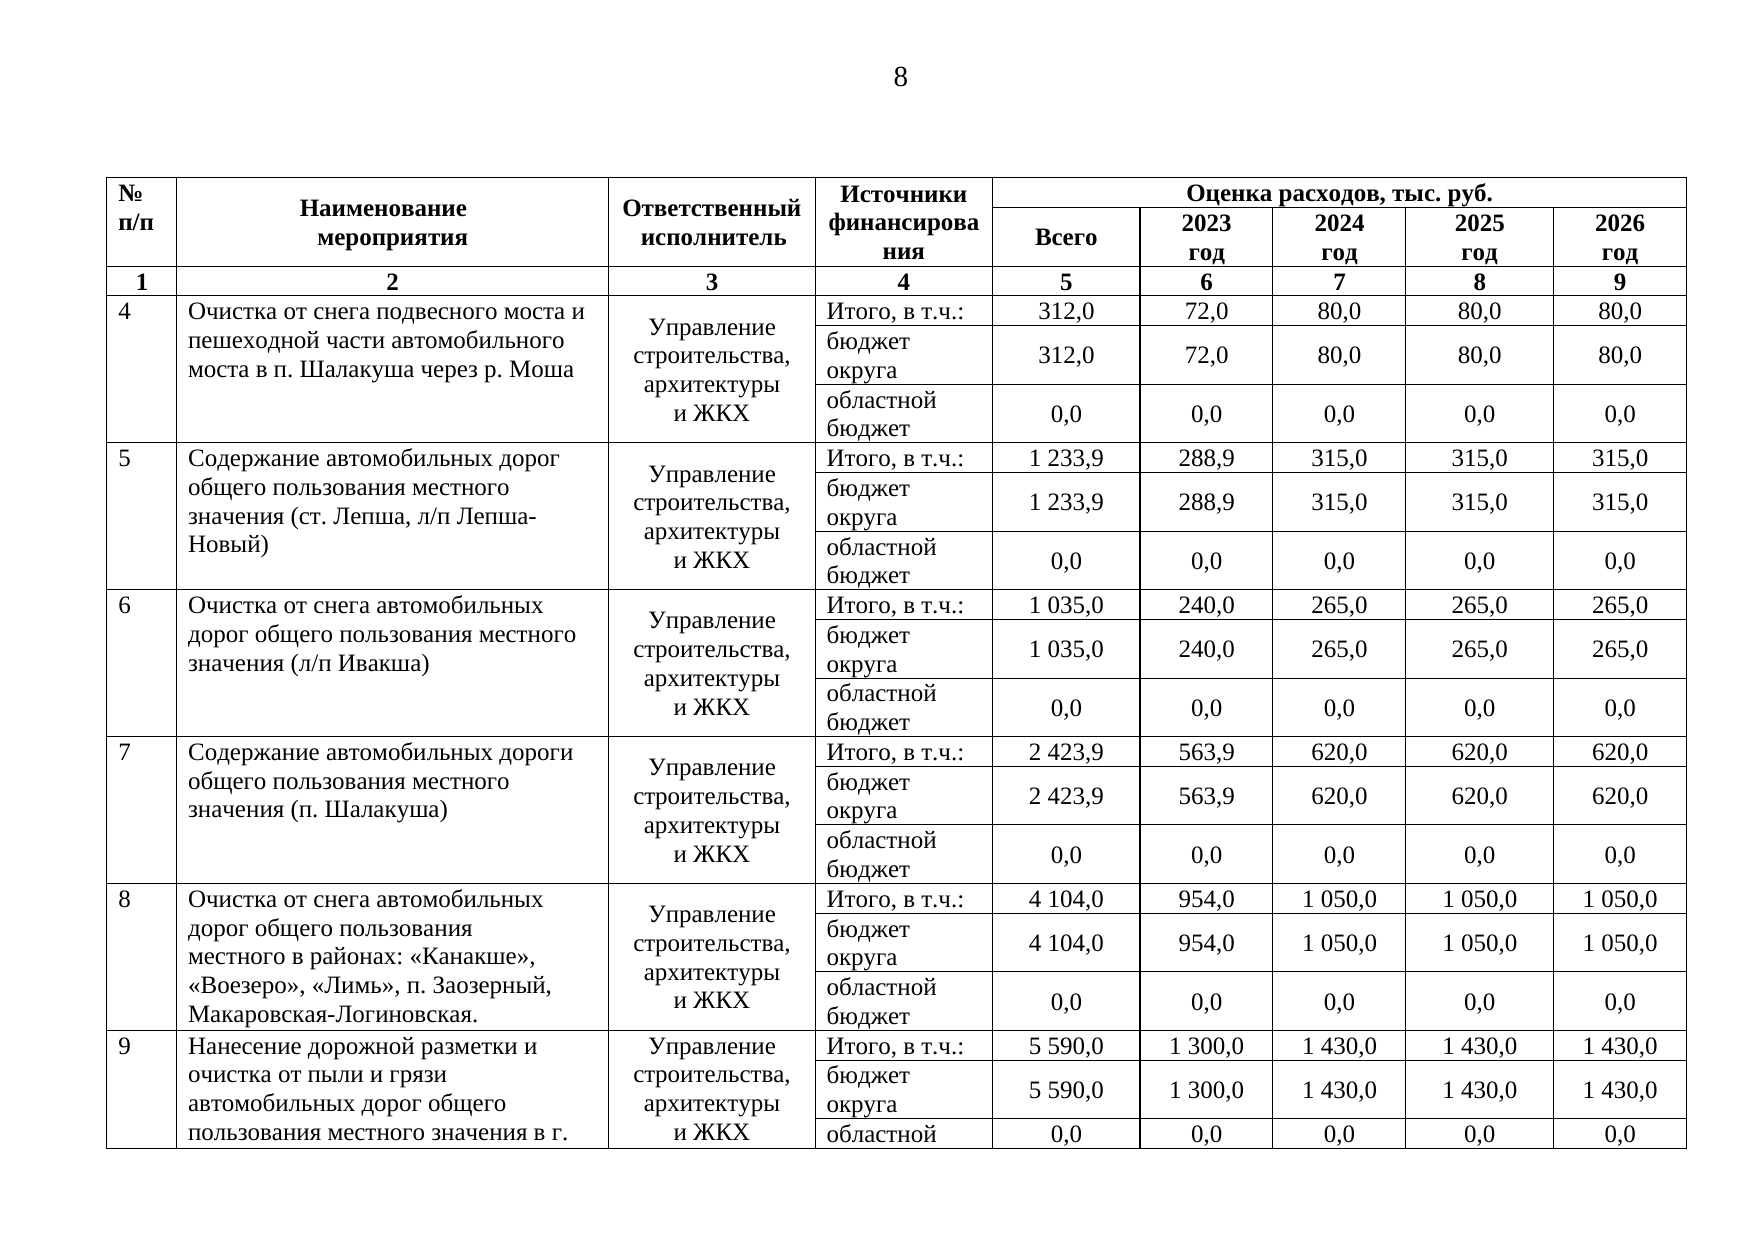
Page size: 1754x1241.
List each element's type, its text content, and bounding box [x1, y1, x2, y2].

table_cell Итого, в т.ч.: [816, 590, 992, 619]
table_cell 7 [107, 737, 176, 883]
table_cell 0,0 [1554, 532, 1686, 589]
table_cell 620,0 [1273, 737, 1405, 766]
table_cell 1 430,0 [1273, 1031, 1405, 1059]
table_cell 315,0 [1406, 443, 1553, 472]
table_cell 0,0 [1141, 679, 1272, 736]
table_cell 0,0 [993, 385, 1139, 442]
table_cell Очистка от снега автомобильных дорог общего пользования местного в районах: «Канакше», «Воезеро», «Лимь», п. Заозерный, Макаровская-Логиновская. [177, 884, 608, 1030]
table_cell Итого, в т.ч.: [816, 296, 992, 325]
table_cell 0,0 [1554, 825, 1686, 883]
table_header Источники финансирования [816, 178, 992, 266]
table_cell 0,0 [1141, 972, 1272, 1030]
table_cell 2026 год [1554, 208, 1686, 266]
table_cell Содержание автомобильных дороги общего пользования местного значения (п. Шалакуша) [177, 737, 608, 883]
table_cell 5 [993, 267, 1139, 295]
table_cell 1 430,0 [1554, 1061, 1686, 1118]
table_cell 4 104,0 [993, 884, 1139, 913]
table_cell 1 035,0 [993, 590, 1139, 619]
table_cell 0,0 [993, 972, 1139, 1030]
table_header Наименование мероприятия [177, 178, 608, 266]
table_cell 315,0 [1554, 473, 1686, 531]
table_cell 2025 год [1406, 208, 1553, 266]
table_cell 620,0 [1554, 767, 1686, 824]
table_cell 0,0 [1141, 1119, 1272, 1148]
table_cell 2023 год [1141, 208, 1272, 266]
table_cell 80,0 [1273, 296, 1405, 325]
table_cell 315,0 [1273, 473, 1405, 531]
table_cell 563,9 [1141, 737, 1272, 766]
table_cell Нанесение дорожной разметки и очистка от пыли и грязи автомобильных дорог общего пользования местного значения в г. Няндома [177, 1031, 608, 1148]
table_cell 1 430,0 [1406, 1061, 1553, 1118]
table_cell 0,0 [993, 679, 1139, 736]
table_cell 6 [1141, 267, 1272, 295]
table_cell 8 [107, 884, 176, 1030]
table_header № п/п [107, 178, 176, 266]
table_cell 954,0 [1141, 914, 1272, 971]
table_cell бюджет округа [816, 620, 992, 677]
table_cell бюджет округа [816, 473, 992, 531]
table_cell 0,0 [1273, 385, 1405, 442]
table_cell 9 [1554, 267, 1686, 295]
table_cell областной бюджет [816, 825, 992, 883]
table_cell 0,0 [993, 532, 1139, 589]
table_cell 315,0 [1273, 443, 1405, 472]
table_cell 1 [107, 267, 176, 295]
table_cell 3 [609, 267, 815, 295]
table_cell 240,0 [1141, 590, 1272, 619]
table_cell 2 [177, 267, 608, 295]
table_cell 0,0 [1406, 385, 1553, 442]
table_cell 0,0 [1141, 825, 1272, 883]
table_cell 80,0 [1406, 326, 1553, 384]
table_cell 240,0 [1141, 620, 1272, 677]
table_cell 315,0 [1554, 443, 1686, 472]
table_cell 0,0 [1554, 385, 1686, 442]
table_cell 1 430,0 [1554, 1031, 1686, 1059]
table_cell 0,0 [1406, 532, 1553, 589]
table_cell 1 233,9 [993, 473, 1139, 531]
table_cell 312,0 [993, 296, 1139, 325]
table_cell 0,0 [1273, 825, 1405, 883]
table_cell Управление строительства, архитектуры и ЖКХ [609, 1031, 815, 1148]
table_cell бюджет округа [816, 767, 992, 824]
table_cell Управление строительства, архитектуры и ЖКХ [609, 737, 815, 883]
table_cell 0,0 [1273, 1119, 1405, 1148]
table_cell 1 050,0 [1406, 914, 1553, 971]
table_cell 4 [816, 267, 992, 295]
table_cell 72,0 [1141, 296, 1272, 325]
table_cell 5 590,0 [993, 1061, 1139, 1118]
table_cell 2 423,9 [993, 737, 1139, 766]
table_cell Итого, в т.ч.: [816, 884, 992, 913]
table_cell 5 [107, 443, 176, 589]
table_cell 4 [107, 296, 176, 442]
table_cell Управление строительства, архитектуры и ЖКХ [609, 590, 815, 736]
table_cell 72,0 [1141, 326, 1272, 384]
table_cell 1 050,0 [1273, 914, 1405, 971]
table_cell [609, 296, 815, 442]
table_cell 6 [107, 590, 176, 736]
table_cell Итого, в т.ч.: [816, 737, 992, 766]
table_cell 2 423,9 [993, 767, 1139, 824]
table_cell 288,9 [1141, 443, 1272, 472]
table_cell 288,9 [1141, 473, 1272, 531]
table_cell бюджет округа [816, 1061, 992, 1118]
table_cell 1 035,0 [993, 620, 1139, 677]
table_cell Итого, в т.ч.: [816, 1031, 992, 1059]
table_cell 0,0 [1273, 679, 1405, 736]
table_cell бюджет округа [816, 326, 992, 384]
table_cell бюджет округа [816, 914, 992, 971]
table_cell 2024 год [1273, 208, 1405, 266]
table_cell 5 590,0 [993, 1031, 1139, 1059]
table_cell 80,0 [1554, 326, 1686, 384]
table_cell 0,0 [1141, 385, 1272, 442]
table_cell 7 [1273, 267, 1405, 295]
table_cell 80,0 [1554, 296, 1686, 325]
table_cell 0,0 [1554, 972, 1686, 1030]
table_cell областной бюджет [816, 972, 992, 1030]
table_cell 563,9 [1141, 767, 1272, 824]
table_cell 1 050,0 [1273, 884, 1405, 913]
table_cell 312,0 [993, 326, 1139, 384]
table_cell областной бюджет [816, 679, 992, 736]
table_cell областной бюджет [816, 1119, 992, 1148]
table_cell Очистка от снега автомобильных дорог общего пользования местного значения (л/п Ивакша) [177, 590, 608, 736]
table_cell 0,0 [1141, 532, 1272, 589]
table_cell 9 [107, 1031, 176, 1148]
table_cell Управление строительства, архитектуры и ЖКХ [609, 884, 815, 1030]
table_header Ответственный исполнитель [609, 178, 815, 266]
table_cell 80,0 [1273, 326, 1405, 384]
table_cell 1 300,0 [1141, 1061, 1272, 1118]
table_cell 0,0 [1554, 679, 1686, 736]
table_cell 0,0 [1273, 532, 1405, 589]
table_cell 4 104,0 [993, 914, 1139, 971]
table_cell Всего [993, 208, 1139, 266]
table_cell 620,0 [1273, 767, 1405, 824]
table_cell 265,0 [1273, 620, 1405, 677]
table_cell Управление строительства, архитектуры и ЖКХ [609, 443, 815, 589]
table_cell 0,0 [993, 825, 1139, 883]
table_cell 0,0 [1406, 972, 1553, 1030]
table_cell 265,0 [1406, 620, 1553, 677]
table_cell 0,0 [1273, 972, 1405, 1030]
table_cell 0,0 [993, 1119, 1139, 1148]
table_cell 0,0 [1406, 825, 1553, 883]
table_cell 1 430,0 [1273, 1061, 1405, 1118]
table_cell 315,0 [1406, 473, 1553, 531]
table_cell 620,0 [1406, 767, 1553, 824]
table_cell 265,0 [1406, 590, 1553, 619]
table_header Оценка расходов, тыс. руб. [993, 178, 1686, 207]
table_cell Содержание автомобильных дорог общего пользования местного значения (ст. Лепша, л/п Лепша-Новый) [177, 443, 608, 589]
table_cell 954,0 [1141, 884, 1272, 913]
table_cell 1 430,0 [1406, 1031, 1553, 1059]
table_cell 1 233,9 [993, 443, 1139, 472]
table_cell областной бюджет [816, 385, 992, 442]
table_cell 1 050,0 [1406, 884, 1553, 913]
table_cell 620,0 [1554, 737, 1686, 766]
table_cell 0,0 [1406, 1119, 1553, 1148]
table_cell 1 050,0 [1554, 914, 1686, 971]
table_cell 0,0 [1406, 679, 1553, 736]
table_cell Очистка от снега подвесного моста и пешеходной части автомобильного моста в п. Шалакуша через р. Моша [177, 296, 608, 442]
table_cell областной бюджет [816, 532, 992, 589]
table_cell 1 050,0 [1554, 884, 1686, 913]
table_cell 8 [1406, 267, 1553, 295]
table_cell 0,0 [1554, 1119, 1686, 1148]
table_cell 265,0 [1554, 590, 1686, 619]
table_cell 80,0 [1406, 296, 1553, 325]
table_cell 265,0 [1554, 620, 1686, 677]
table_cell 265,0 [1273, 590, 1405, 619]
table_cell 620,0 [1406, 737, 1553, 766]
table_cell Итого, в т.ч.: [816, 443, 992, 472]
table_cell 1 300,0 [1141, 1031, 1272, 1059]
